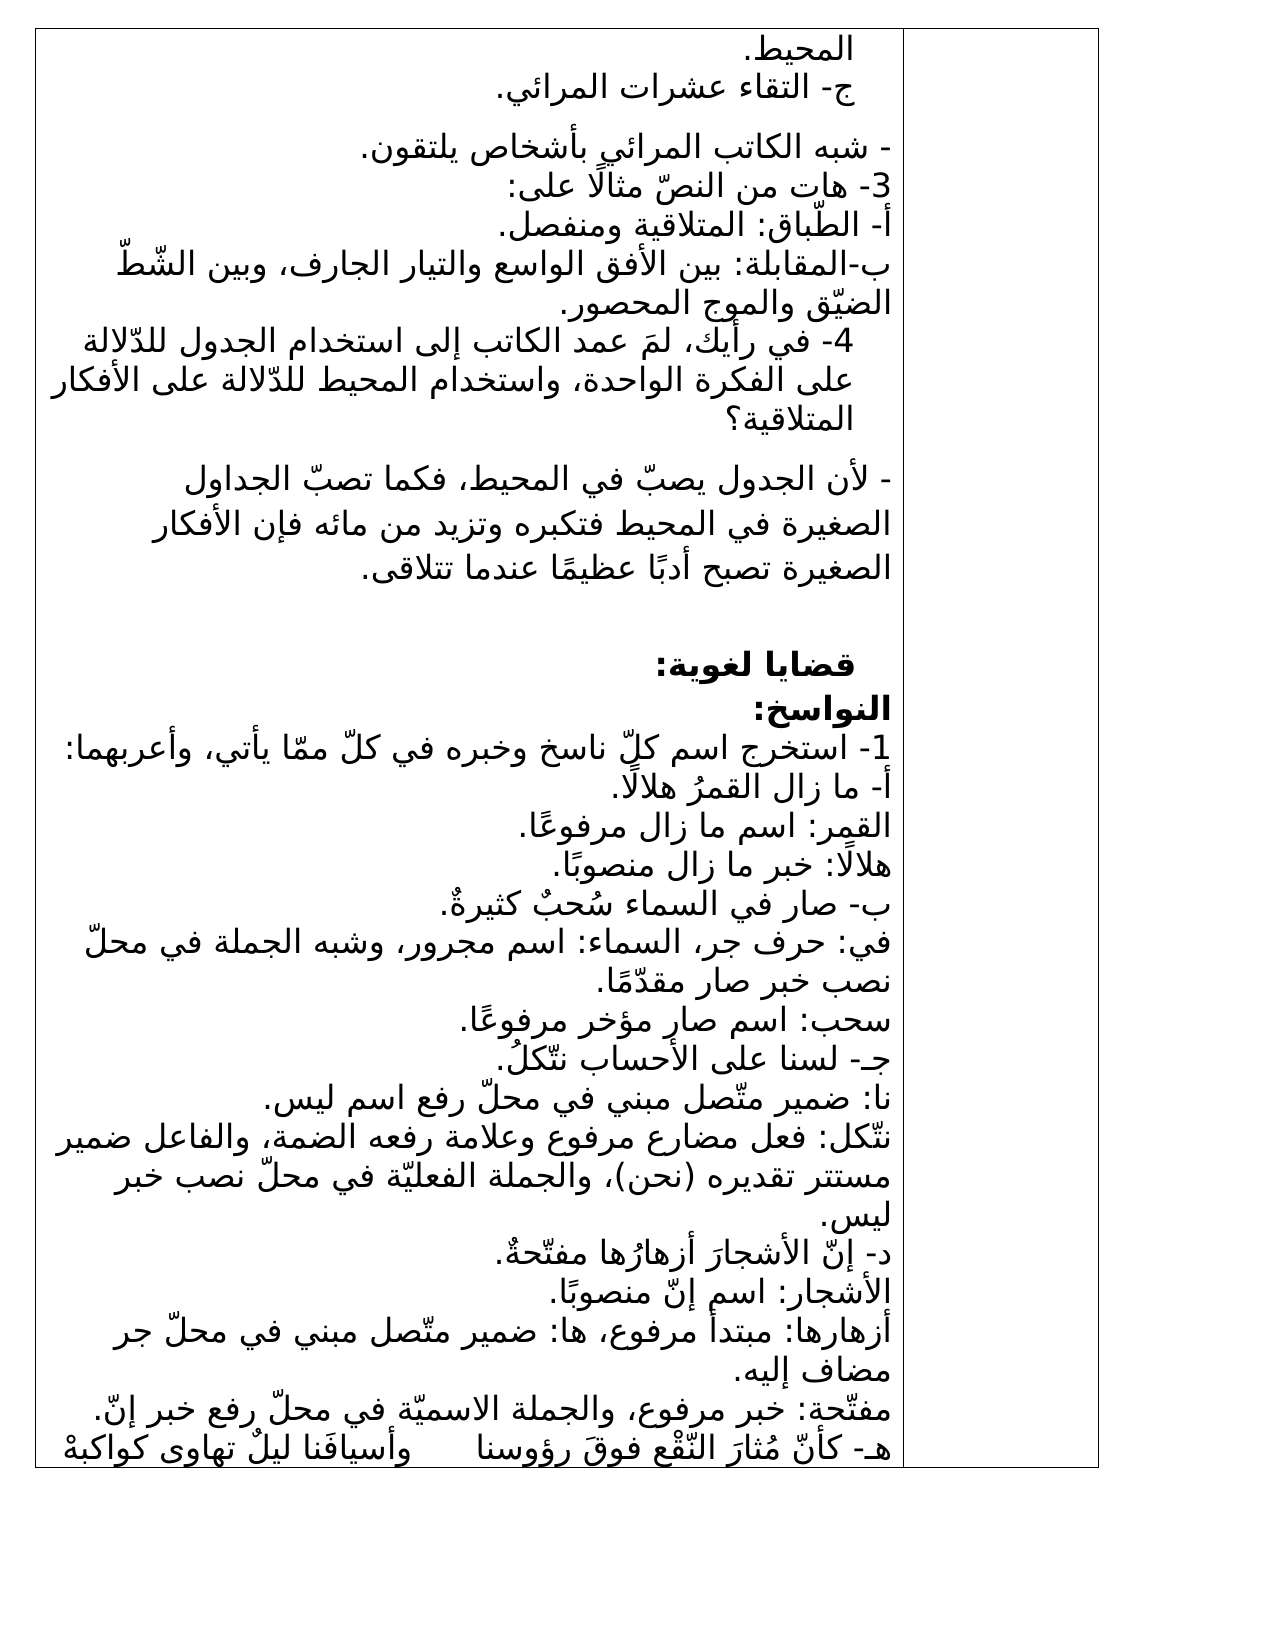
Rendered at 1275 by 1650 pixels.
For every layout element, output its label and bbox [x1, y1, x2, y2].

table_cell [36, 29, 903, 1467]
table_cell [904, 29, 1098, 1467]
